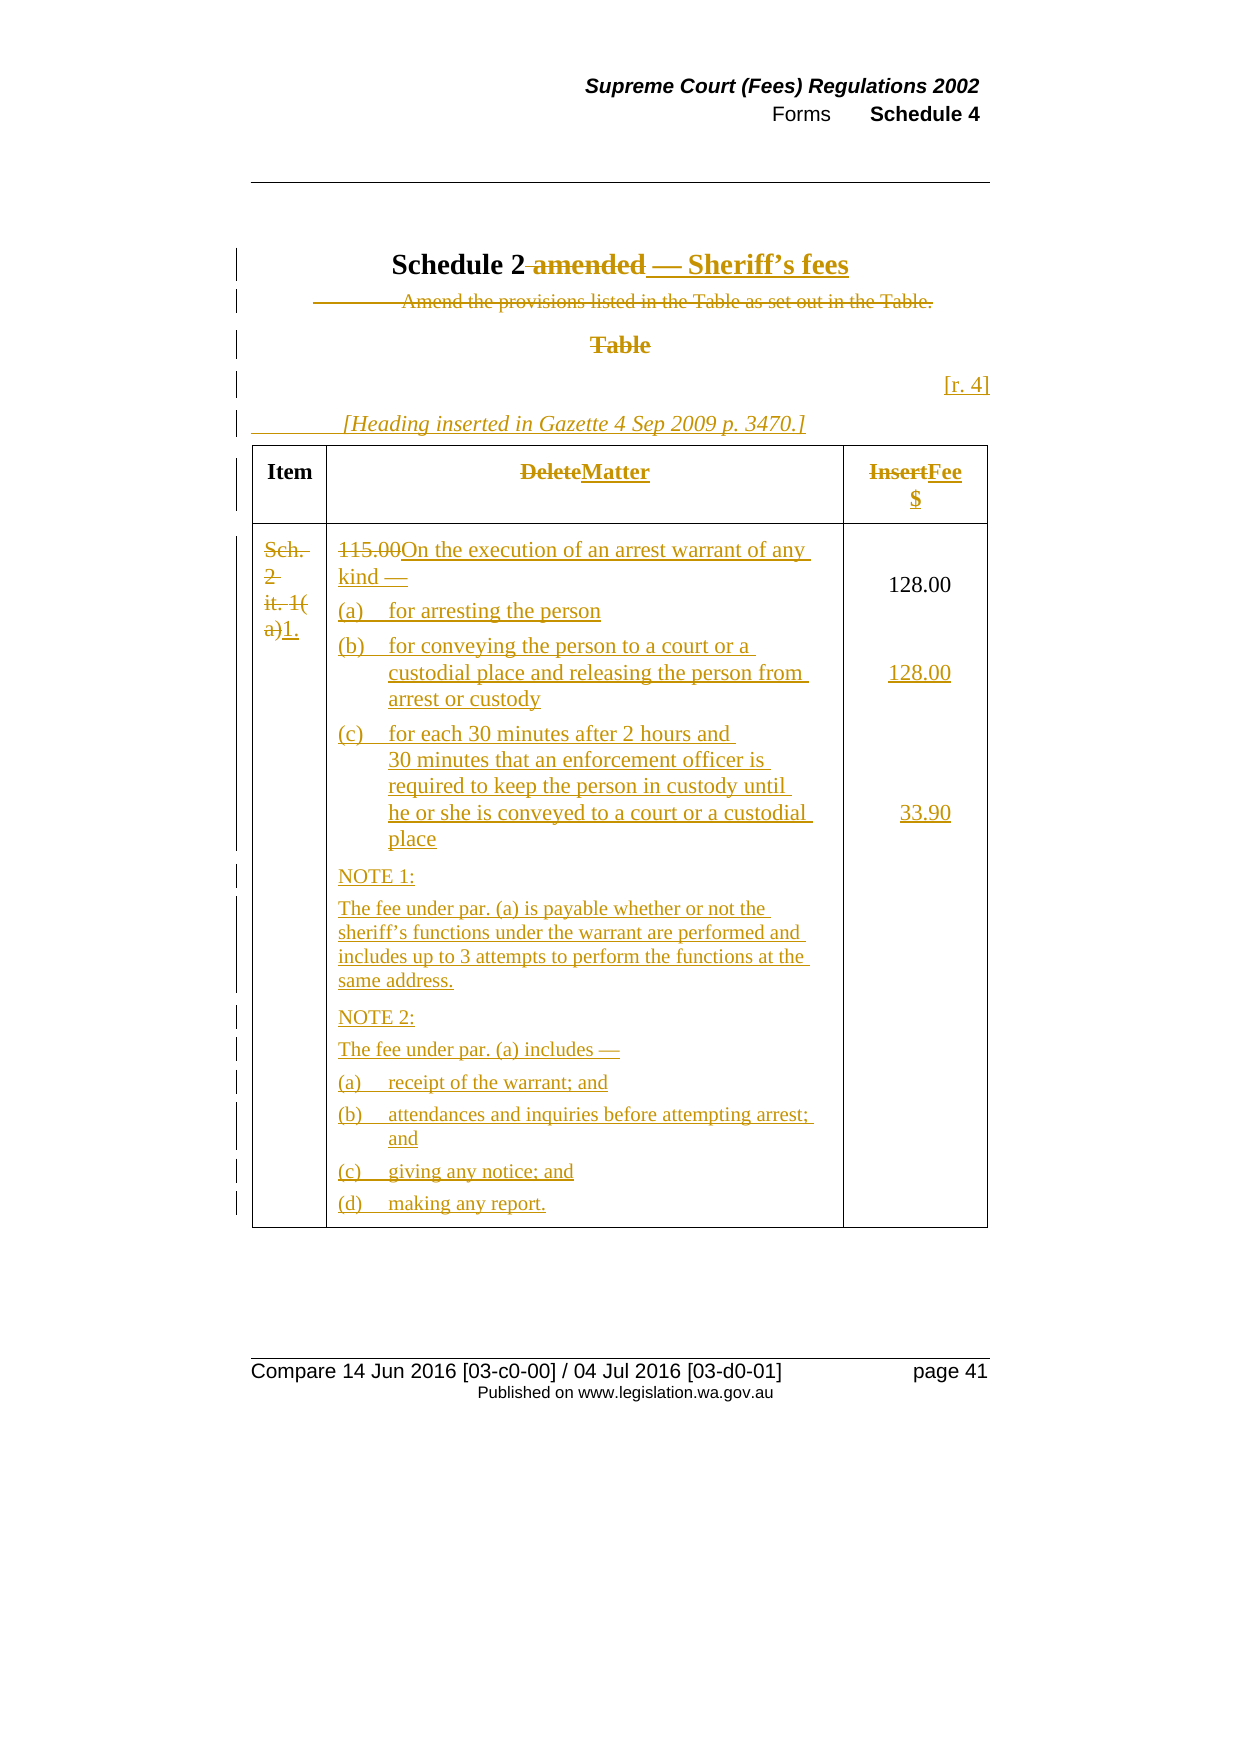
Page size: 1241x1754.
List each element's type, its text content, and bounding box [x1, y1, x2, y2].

subtitle Schedule 2 [251, 247, 990, 281]
table_cell 128.00 [844, 524, 987, 1227]
table_header [327, 446, 843, 523]
table_header [844, 446, 987, 523]
table_header Item [253, 446, 326, 523]
table_cell [327, 524, 843, 1227]
table_cell [253, 524, 326, 1227]
